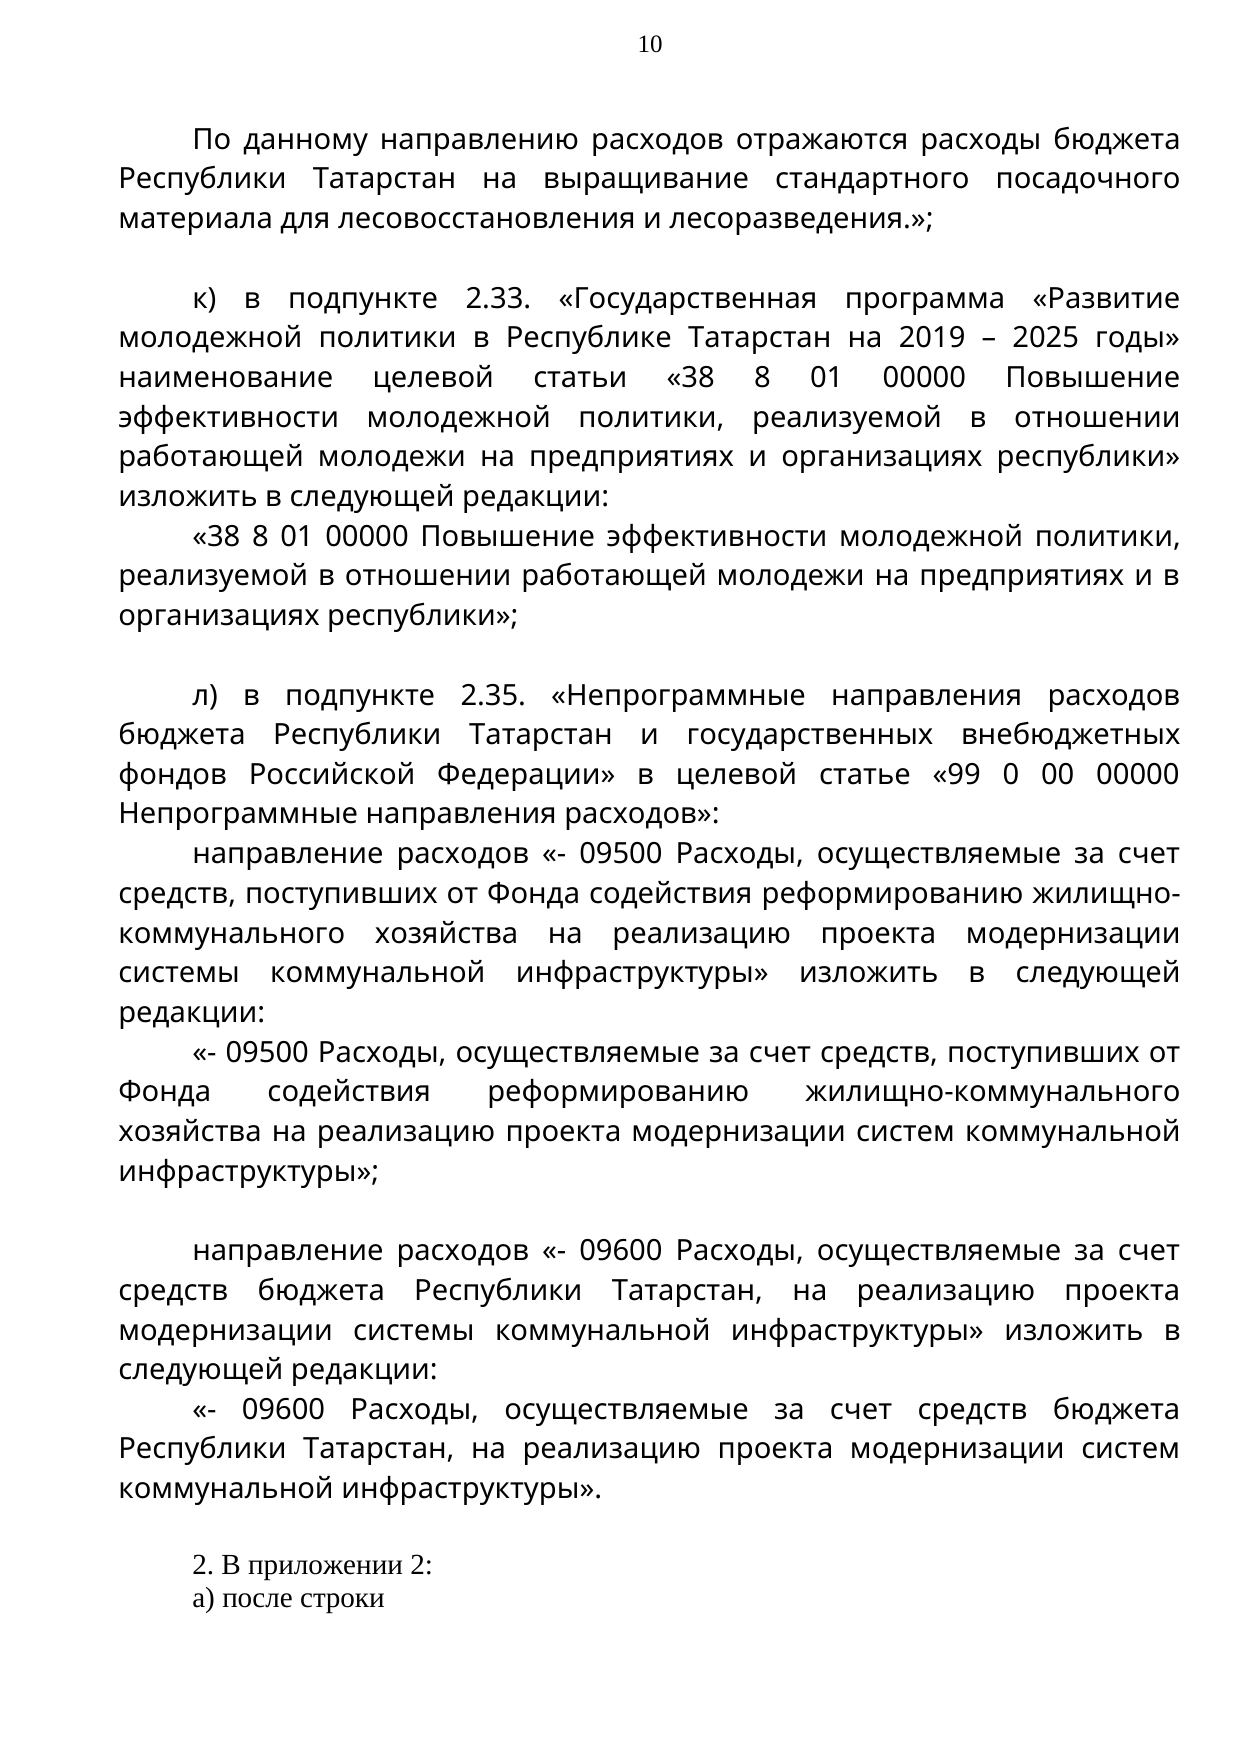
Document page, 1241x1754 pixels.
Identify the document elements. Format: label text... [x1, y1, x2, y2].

text а) после строки [118, 1580, 1181, 1614]
text направление расходов «- 09600 Расходы, осуществляемые за счет средств бюджета Республики Татарстан, на реализацию проекта модернизации системы коммунальной инфраструктуры» изложить в следующей редакции: [118, 1229, 1181, 1388]
text к) в подпункте 2.33. «Государственная программа «Развитие молодежной политики в Республике Татарстан на 2019 – 2025 годы» наименование целевой статьи «38 8 01 00000 Повышение эффективности молодежной политики, реализуемой в отношении работающей молодежи на предприятиях и организациях республики» изложить в следующей редакции: [118, 277, 1181, 515]
text По данному направлению расходов отражаются расходы бюджета Республики Татарстан на выращивание стандартного посадочного материала для лесовосстановления и лесоразведения.»; [118, 118, 1181, 237]
text л) в подпункте 2.35. «Непрограммные направления расходов бюджета Республики Татарстан и государственных внебюджетных фондов Российской Федерации» в целевой статье «99 0 00 00000 Непрограммные направления расходов»: [118, 674, 1181, 832]
text «- 09500 Расходы, осуществляемые за счет средств, поступивших от Фонда содействия реформированию жилищно-коммунального хозяйства на реализацию проекта модернизации систем коммунальной инфраструктуры»; [118, 1031, 1181, 1190]
text «38 8 01 00000 Повышение эффективности молодежной политики, реализуемой в отношении работающей молодежи на предприятиях и в организациях республики»; [118, 515, 1181, 634]
text направление расходов «- 09500 Расходы, осуществляемые за счет средств, поступивших от Фонда содействия реформированию жилищно-коммунального хозяйства на реализацию проекта модернизации системы коммунальной инфраструктуры» изложить в следующей редакции: [118, 832, 1181, 1031]
text «- 09600 Расходы, осуществляемые за счет средств бюджета Республики Татарстан, на реализацию проекта модернизации систем коммунальной инфраструктуры». [118, 1388, 1181, 1507]
text 2. В приложении 2: [118, 1547, 1181, 1580]
